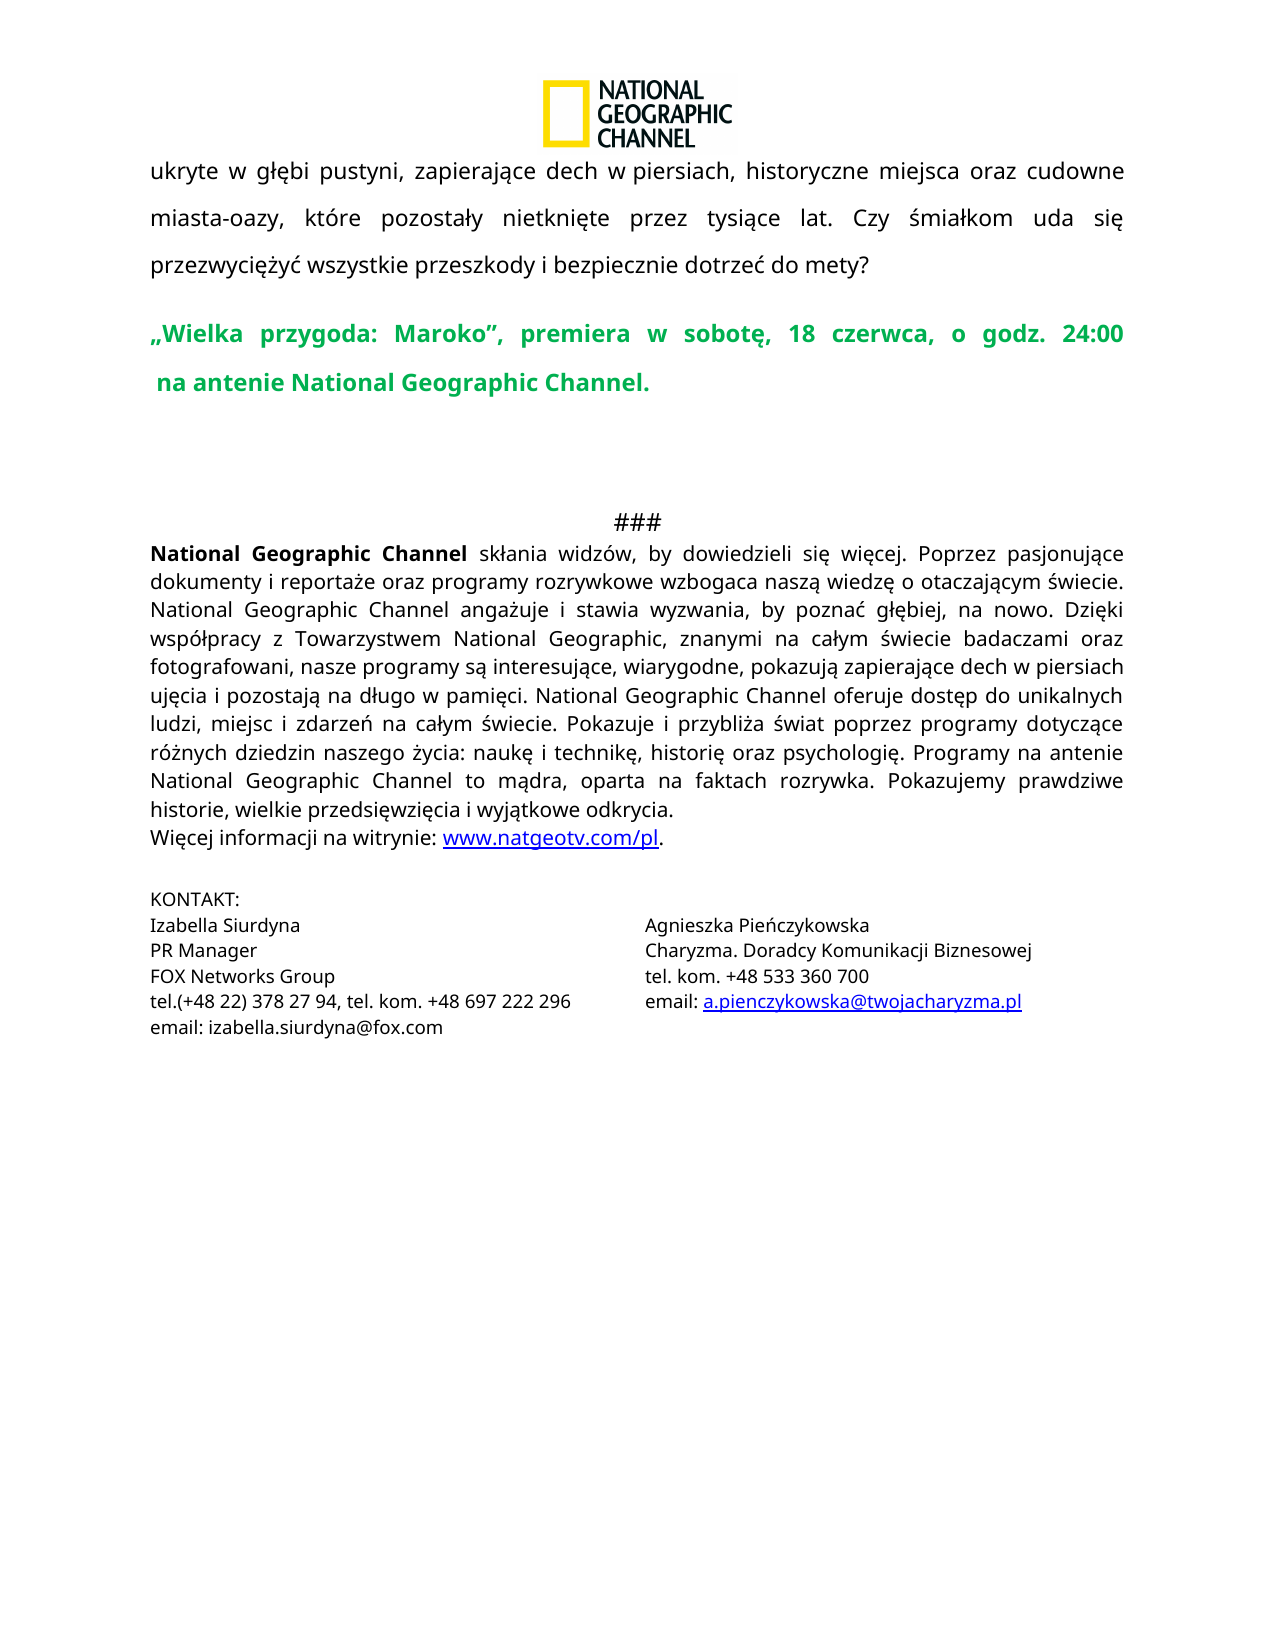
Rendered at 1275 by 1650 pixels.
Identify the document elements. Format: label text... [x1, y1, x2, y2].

table_header Izabella Siurdyna PR Manager FOX Networks Group tel.(+48 22) 378 27 94, tel. kom. +48 697 222 296 email: izabella.siurdyna@fox.com [139, 912, 633, 1065]
text National Geographic Channel skłania widzów, by dowiedzieli się więcej. Poprzez pasjonujące dokumenty i reportaże oraz programy rozrywkowe wzbogaca naszą wiedzę o otaczającym świecie. National Geographic Channel angażuje i stawia wyzwania, by poznać głębiej, na nowo. Dzięki współpracy z Towarzystwem National Geographic, znanymi na całym świecie badaczami oraz fotografowani, nasze programy są interesujące, wiarygodne, pokazują zapierające dech w piersiach ujęcia i pozostają na długo w pamięci. National Geographic Channel oferuje dostęp do unikalnych ludzi, miejsc i zdarzeń na całym świecie. Pokazuje i przybliża świat poprzez programy dotyczące różnych dziedzin naszego życia: naukę i technikę, historię oraz psychologię. Programy na antenie National Geographic Channel to mądra, oparta na faktach rozrywka. Pokazujemy prawdziwe historie, wielkie przedsięwzięcia i wyjątkowe odkrycia. [150, 539, 1125, 823]
table_header Agnieszka Pieńczykowska Charyzma. Doradcy Komunikacji Biznesowej tel. kom. +48 533 360 700 email: a.pienczykowska@twojacharyzma.pl [634, 912, 1128, 1065]
text Więcej informacji na witrynie: www.natgeotv.com/pl. [150, 823, 1125, 852]
text „Wielka przygoda: Maroko”, premiera w sobotę, 18 czerwca, o godz. 24:00 na antenie National Geographic Channel. [150, 316, 1125, 398]
text KONTAKT: [150, 887, 1125, 912]
picture [536, 73, 739, 155]
text ### [150, 505, 1125, 539]
